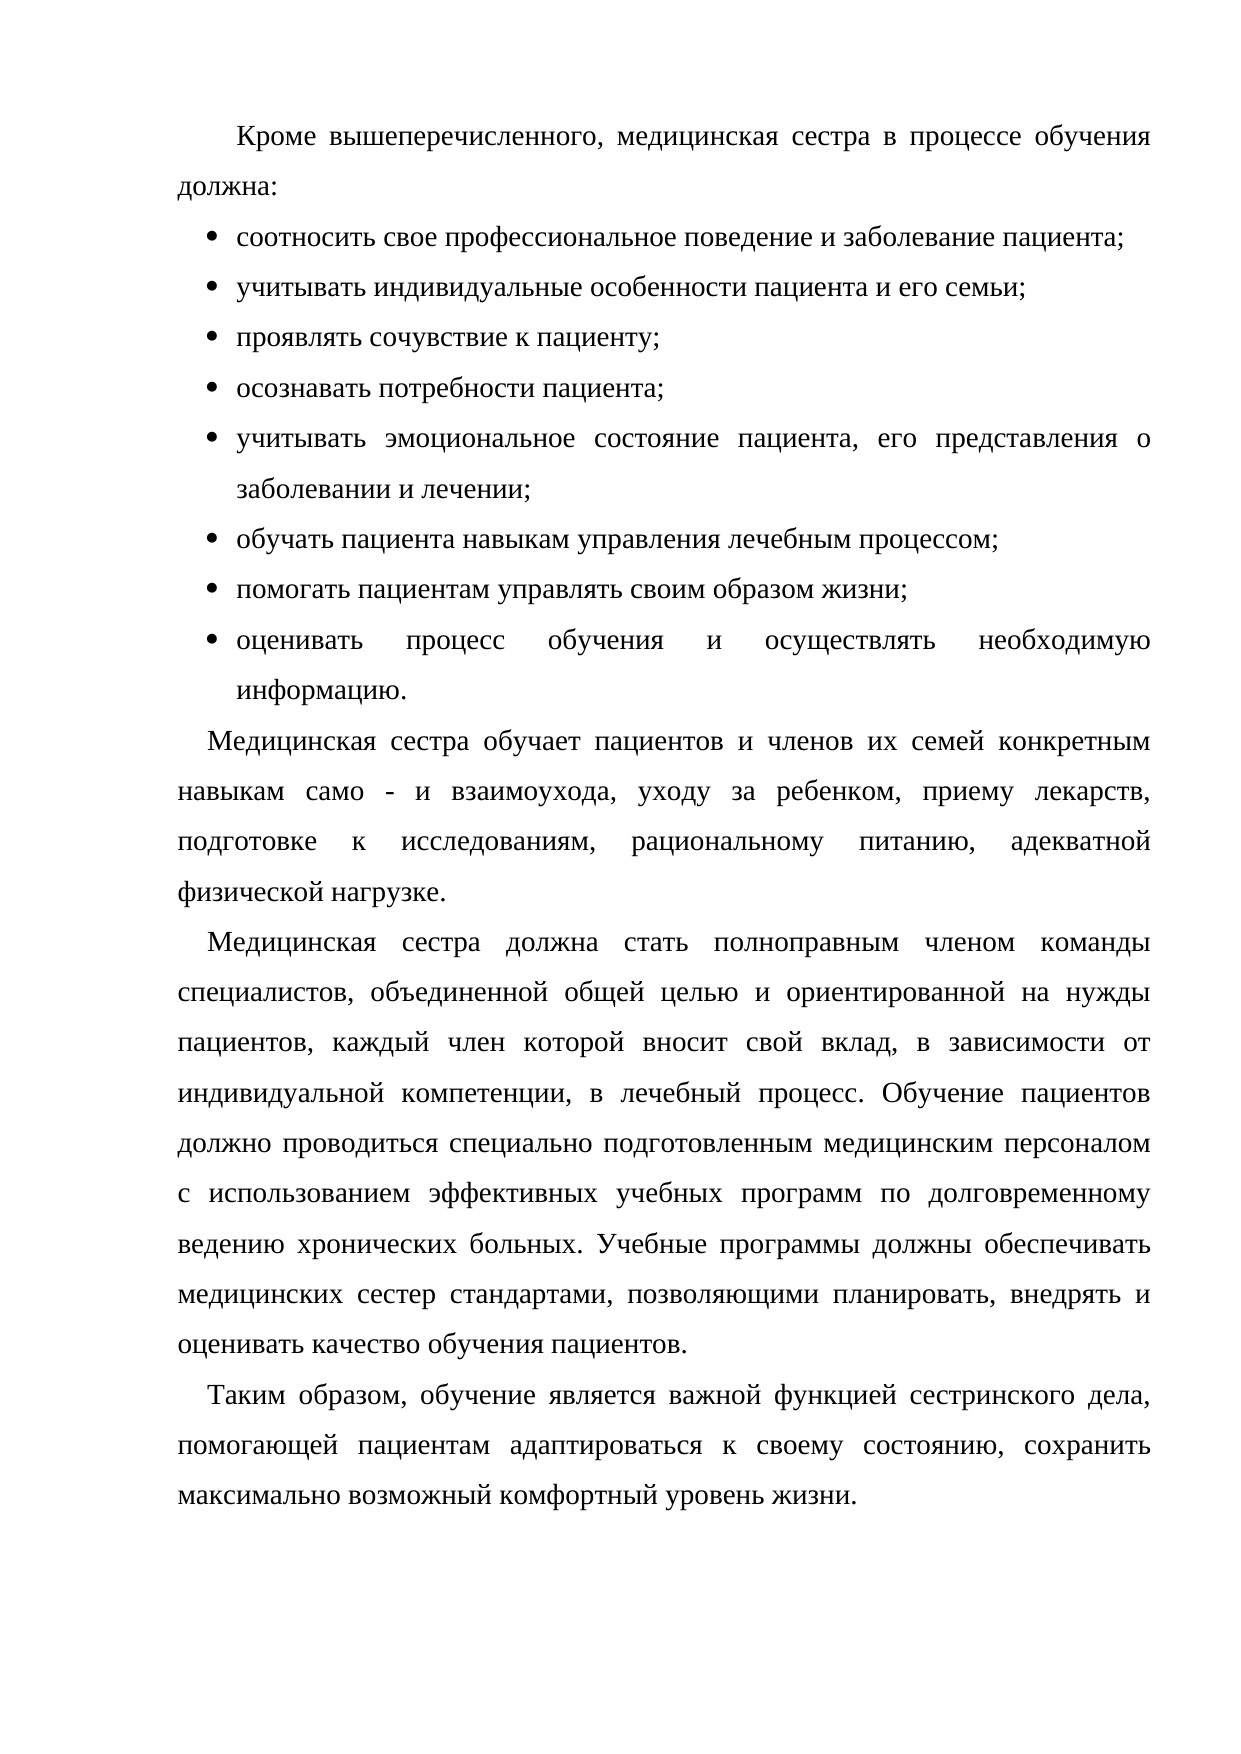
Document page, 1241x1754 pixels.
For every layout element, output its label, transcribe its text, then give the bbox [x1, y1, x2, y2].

list проявлять сочувствие к пациенту; [207, 319, 1152, 353]
text Медицинская сестра должна стать полноправным членом команды специалистов, объединенной общей целью и ориентированной на нужды пациентов, каждый член которой вносит свой вклад, в зависимости от индивидуальной компетенции, в лечебный процесс. Обучение пациентов должно проводиться специально подготовленным медицинским персоналом с использованием эффективных учебных программ по долговременному ведению хронических больных. Учебные программы должны обеспечивать медицинских сестер стандартами, позволяющими планировать, внедрять и оценивать качество обучения пациентов. [177, 924, 1152, 1360]
text Таким образом, обучение является важной функцией сестринского дела, помогающей пациентам адаптироваться к своему состоянию, сохранить максимально возможный комфортный уровень жизни. [177, 1377, 1152, 1511]
list оценивать процесс обучения и осуществлять необходимую информацию. [207, 622, 1152, 706]
list соотносить свое профессиональное поведение и заболевание пациента; [207, 219, 1152, 252]
list помогать пациентам управлять своим образом жизни; [207, 572, 1152, 605]
list учитывать индивидуальные особенности пациента и его семьи; [207, 269, 1152, 303]
list обучать пациента навыкам управления лечебным процессом; [207, 521, 1152, 555]
list учитывать эмоциональное состояние пациента, его представления о заболевании и лечении; [207, 420, 1152, 504]
text Медицинская сестра обучает пациентов и членов их семей конкретным навыкам само - и взаимоухода, уходу за ребенком, приему лекарств, подготовке к исследованиям, рациональному питанию, адекватной физической нагрузке. [177, 723, 1152, 907]
text Кроме вышеперечисленного, медицинская сестра в процессе обучения должна: [177, 118, 1152, 202]
list осознавать потребности пациента; [207, 370, 1152, 404]
